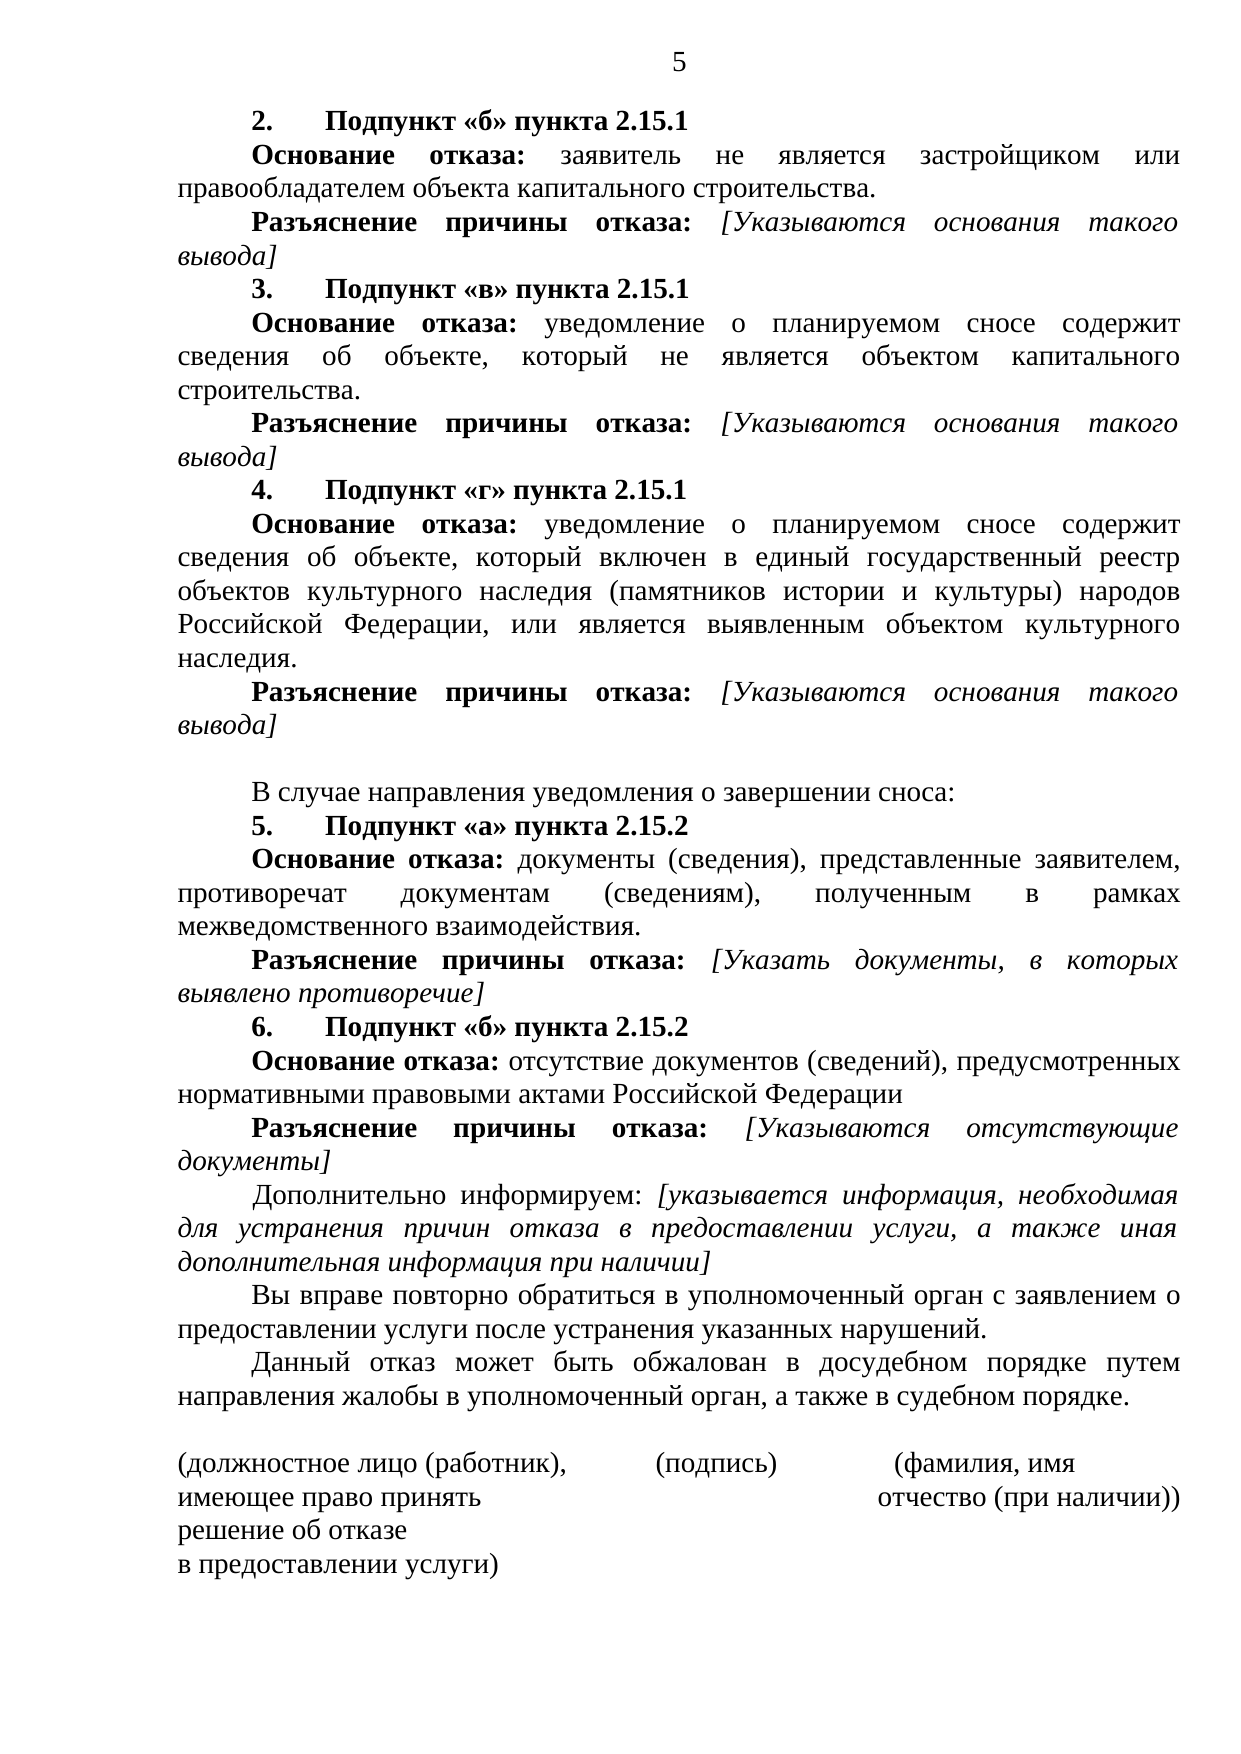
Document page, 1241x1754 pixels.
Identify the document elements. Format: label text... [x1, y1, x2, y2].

text в предоставлении услуги) [177, 1546, 1181, 1579]
text Разъяснение причины отказа: [Указываются отсутствующие документы] [177, 1110, 1181, 1177]
text Разъяснение причины отказа: [Указать документы, в которых выявлено противоречие] [177, 942, 1181, 1009]
text Вы вправе повторно обратиться в уполномоченный орган с заявлением о предоставлении услуги после устранения указанных нарушений. [177, 1277, 1181, 1344]
list Подпункт «в» пункта 2.15.1 [177, 271, 1181, 305]
text Основание отказа: уведомление о планируемом сносе содержит сведения об объекте, который не является объектом капитального строительства. [177, 305, 1181, 405]
list Подпункт «б» пункта 2.15.1 [177, 103, 1181, 137]
text Дополнительно информируем: [указывается информация, необходимая для устранения причин отказа в предоставлении услуги, а также иная дополнительная информация при наличии] [177, 1177, 1181, 1277]
text Разъяснение причины отказа: [Указываются основания такого вывода] [177, 674, 1181, 741]
list Подпункт «б» пункта 2.15.2 [177, 1009, 1181, 1043]
text решение об отказе [177, 1512, 1181, 1546]
list Подпункт «а» пункта 2.15.2 [177, 808, 1181, 841]
text Основание отказа: уведомление о планируемом сносе содержит сведения об объекте, который включен в единый государственный реестр объектов культурного наследия (памятников истории и культуры) народов Российской Федерации, или является выявленным объектом культурного наследия. [177, 506, 1181, 674]
text Основание отказа: документы (сведения), представленные заявителем, противоречат документам (сведениям), полученным в рамках межведомственного взаимодействия. [177, 841, 1181, 942]
text (должностное лицо (работник), (подпись) (фамилия, имя [177, 1445, 1181, 1479]
text Основание отказа: заявитель не является застройщиком или правообладателем объекта капитального строительства. [177, 137, 1181, 204]
text Данный отказ может быть обжалован в досудебном порядке путем направления жалобы в уполномоченный орган, а также в судебном порядке. [177, 1344, 1181, 1412]
text Разъяснение причины отказа: [Указываются основания такого вывода] [177, 405, 1181, 472]
text имеющее право принять отчество (при наличии)) [177, 1479, 1181, 1512]
text Основание отказа: отсутствие документов (сведений), предусмотренных нормативными правовыми актами Российской Федерации [177, 1043, 1181, 1110]
text В случае направления уведомления о завершении сноса: [177, 774, 1181, 808]
list Подпункт «г» пункта 2.15.1 [177, 472, 1181, 506]
text Разъяснение причины отказа: [Указываются основания такого вывода] [177, 204, 1181, 271]
